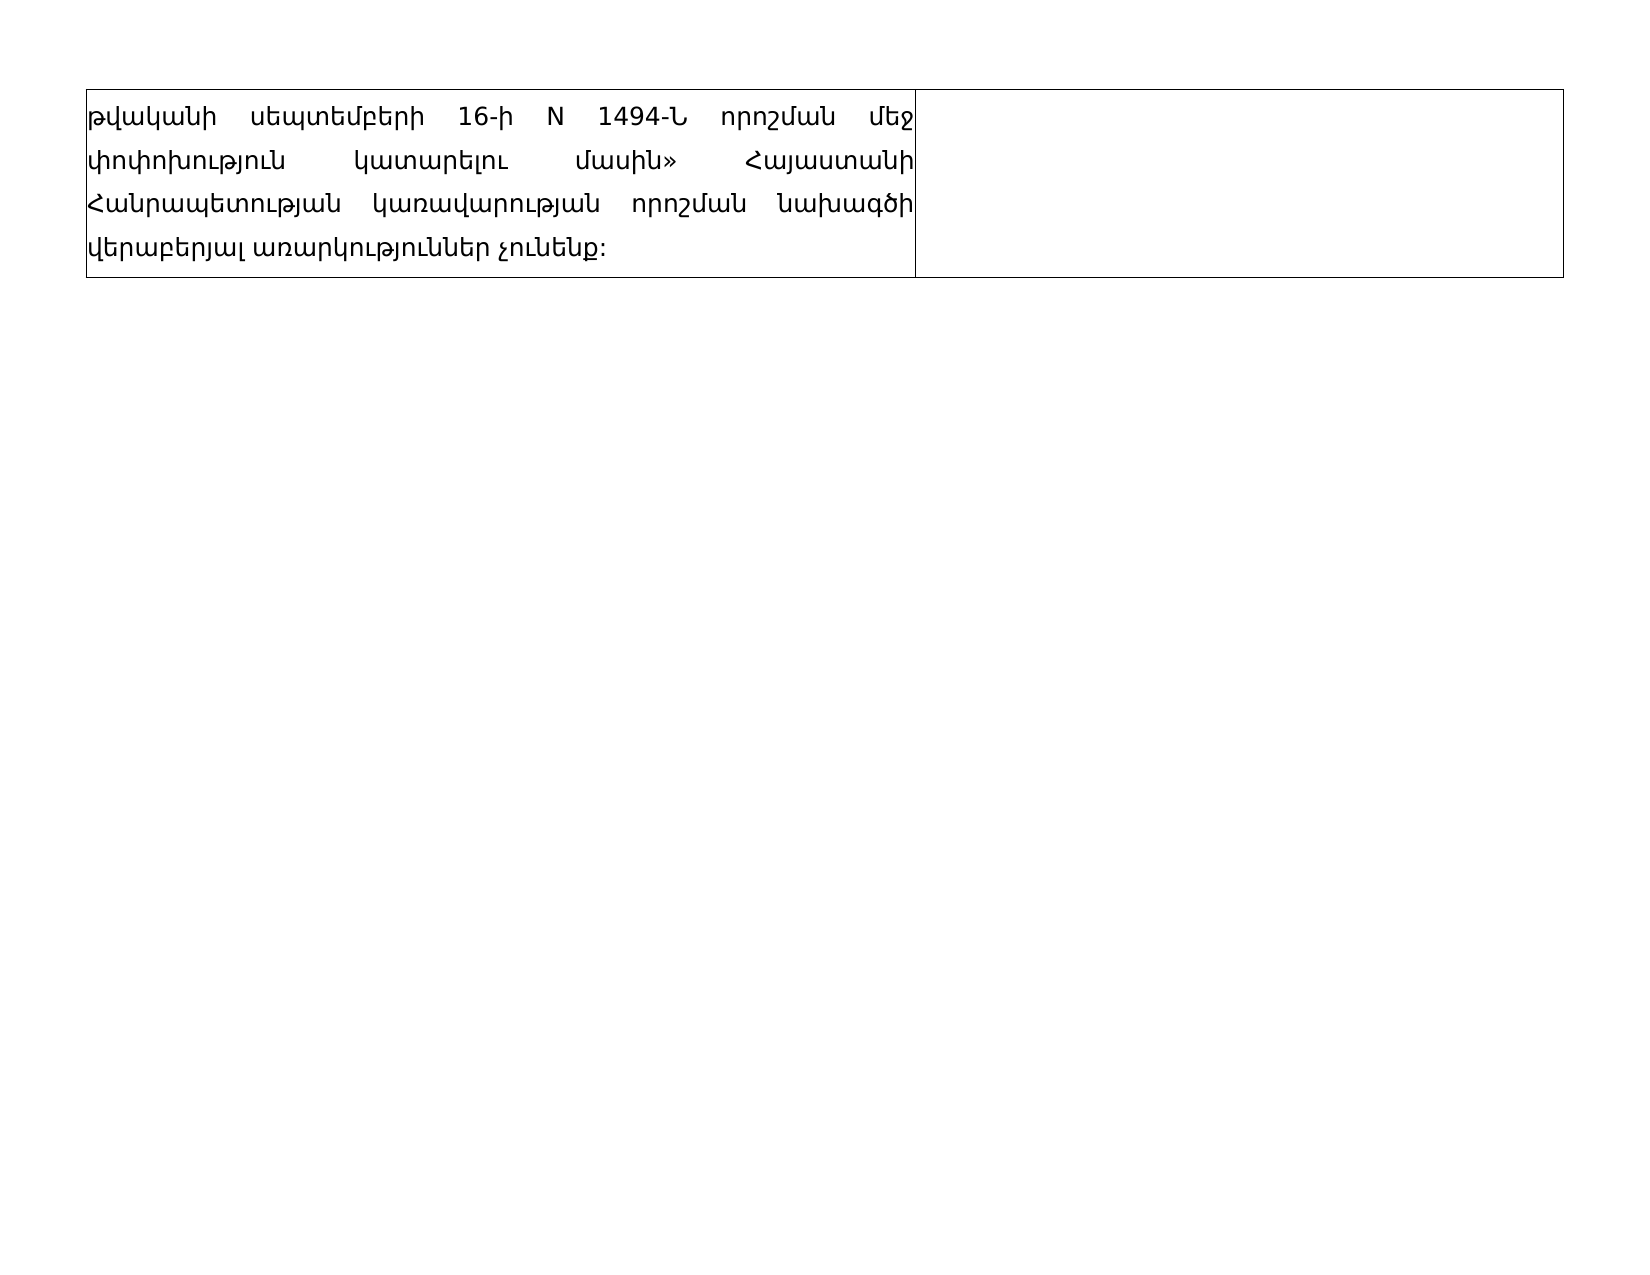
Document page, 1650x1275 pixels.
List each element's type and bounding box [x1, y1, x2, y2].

table_cell [87, 90, 915, 277]
table_cell [916, 90, 1563, 277]
